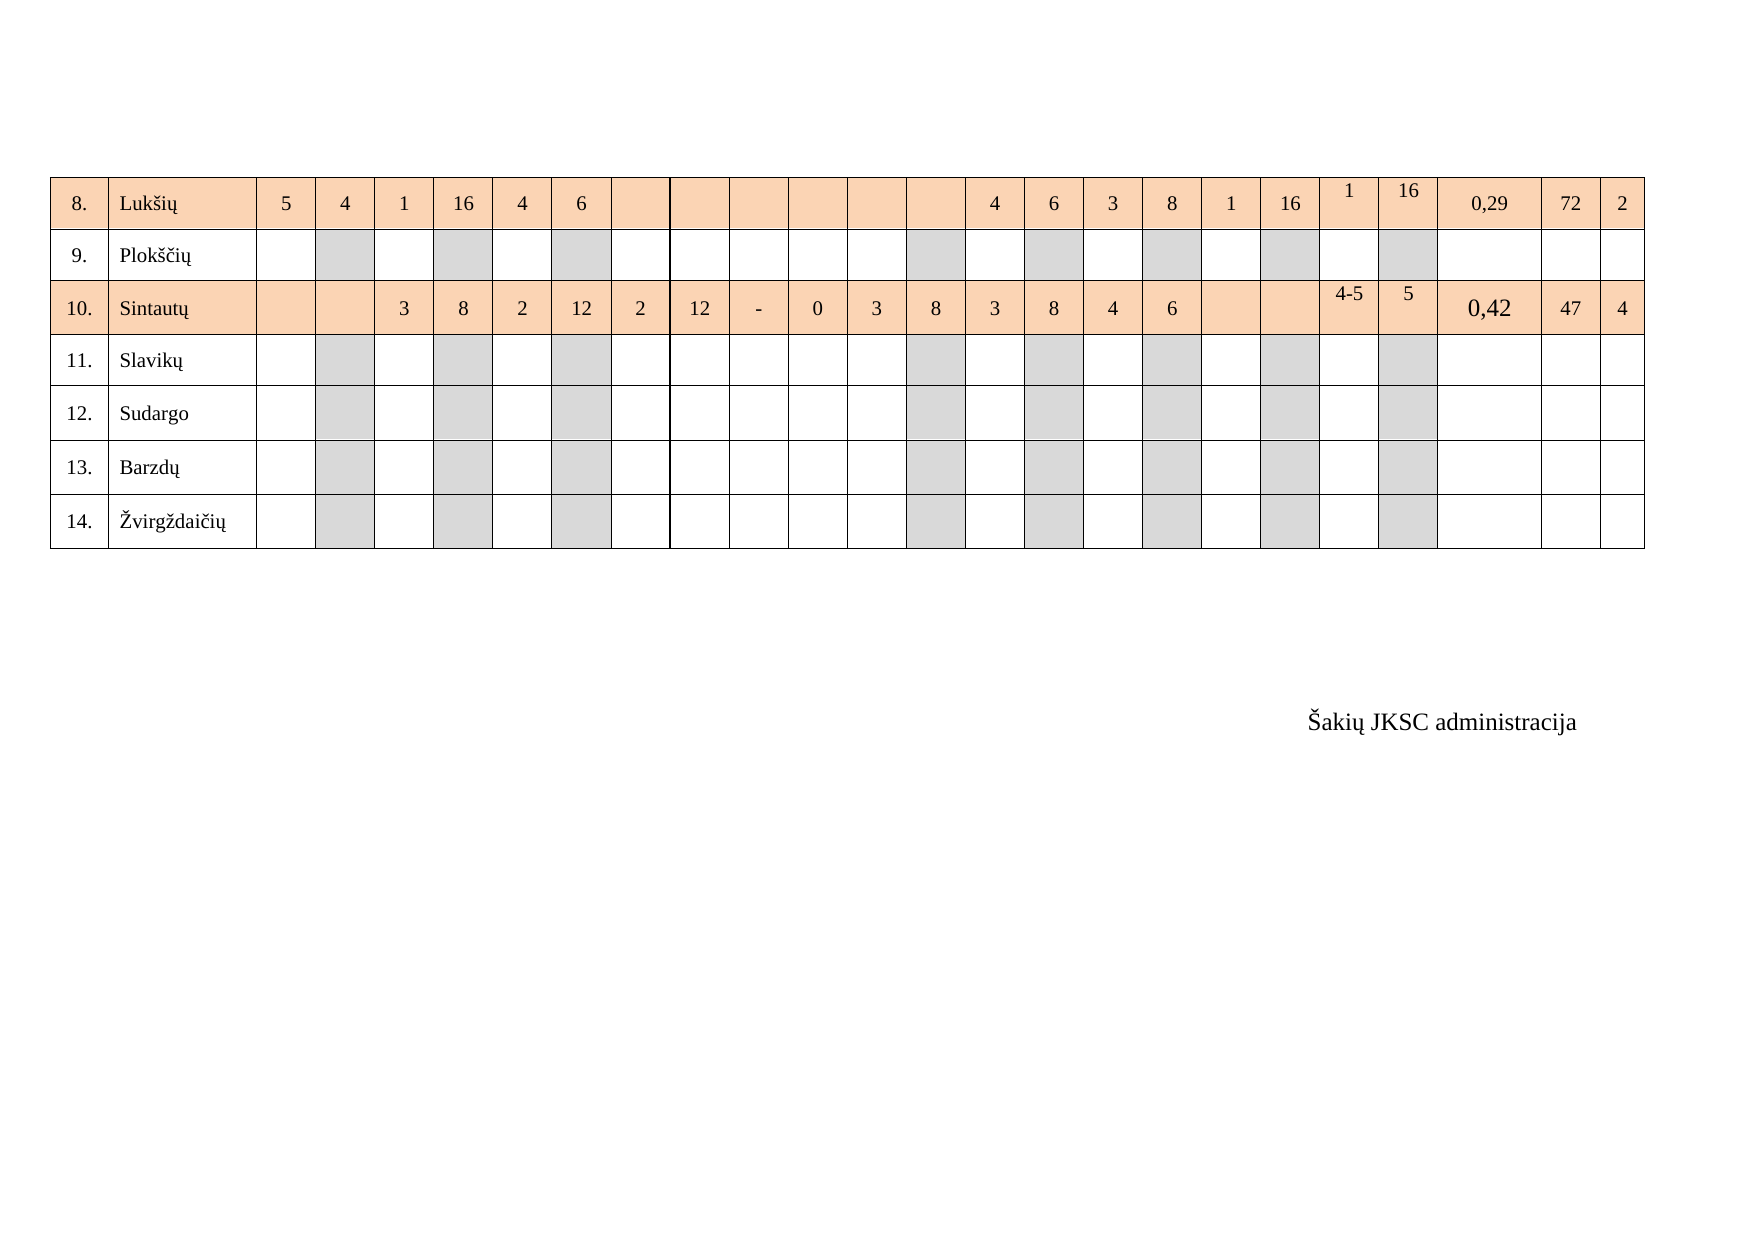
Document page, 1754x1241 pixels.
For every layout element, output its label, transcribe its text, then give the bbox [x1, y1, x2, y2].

table_cell [1320, 335, 1378, 385]
table_cell [1438, 335, 1541, 385]
table_cell [1438, 230, 1541, 280]
table_cell [552, 386, 611, 439]
table_cell [1202, 335, 1260, 385]
table_cell [1601, 230, 1644, 280]
table_cell [1084, 495, 1142, 548]
table_cell 12 [671, 281, 729, 334]
table_cell 8 [1025, 281, 1083, 334]
table_cell [848, 495, 906, 548]
table_cell [1438, 386, 1541, 439]
table_cell [552, 495, 611, 548]
table_cell [612, 178, 669, 228]
table_cell 6 [552, 178, 611, 228]
table_cell [1025, 386, 1083, 439]
table_cell [612, 441, 669, 494]
table_cell [375, 386, 433, 439]
table_cell [1320, 441, 1378, 494]
table_cell [907, 386, 965, 439]
table_cell [434, 335, 492, 385]
table_cell [1542, 335, 1600, 385]
table_cell [907, 441, 965, 494]
table_cell [848, 335, 906, 385]
table_cell Plokščių [109, 230, 256, 280]
table_cell [1438, 495, 1541, 548]
table_cell [1261, 441, 1319, 494]
table_cell [434, 495, 492, 548]
table_cell [1202, 230, 1260, 280]
table_cell 14. [51, 495, 108, 548]
table_cell Žvirgždaičių [109, 495, 256, 548]
table_cell 11. [51, 335, 108, 385]
table_cell [1202, 495, 1260, 548]
table_cell [1084, 230, 1142, 280]
table_cell [1261, 386, 1319, 439]
table_cell [1143, 441, 1201, 494]
table_cell [1601, 441, 1644, 494]
table_cell [1320, 230, 1378, 280]
table_cell 3 [375, 281, 433, 334]
table_cell [1025, 495, 1083, 548]
table_cell 72 [1542, 178, 1600, 228]
table_cell Slavikų [109, 335, 256, 385]
table_cell [493, 335, 551, 385]
table_cell 6 [1143, 281, 1201, 334]
table_cell 16 [1261, 178, 1319, 228]
table_cell 5 [1379, 281, 1437, 334]
table_cell 8 [907, 281, 965, 334]
table_cell [493, 230, 551, 280]
table_cell [493, 495, 551, 548]
table_cell [789, 230, 847, 280]
table_cell 4 [493, 178, 551, 228]
table_cell [789, 178, 847, 228]
table_cell [1320, 386, 1378, 439]
table_cell 4 [966, 178, 1024, 228]
table_cell [375, 230, 433, 280]
table_cell [789, 441, 847, 494]
table_cell [1320, 495, 1378, 548]
table_cell 4 [1084, 281, 1142, 334]
table_cell [907, 495, 965, 548]
table_cell [671, 441, 729, 494]
table_cell [1202, 281, 1260, 334]
table_cell [1379, 441, 1437, 494]
table_cell 6 [1025, 178, 1083, 228]
table_cell [257, 335, 315, 385]
text Šakių JKSC administracija [118, 707, 1577, 736]
table_cell [1143, 495, 1201, 548]
table_cell [612, 335, 669, 385]
table_cell 8. [51, 178, 108, 228]
table_cell [1261, 230, 1319, 280]
table_cell 8 [1143, 178, 1201, 228]
table_cell [1025, 335, 1083, 385]
table_cell 3 [848, 281, 906, 334]
table_cell 13. [51, 441, 108, 494]
table_cell 4 [316, 178, 374, 228]
table_cell [966, 230, 1024, 280]
table_cell Sudargo [109, 386, 256, 439]
table_cell [375, 495, 433, 548]
table_cell [907, 230, 965, 280]
table_cell [730, 386, 788, 439]
table_cell [434, 441, 492, 494]
table_cell [730, 178, 788, 228]
table_cell [671, 178, 729, 228]
table_cell [316, 281, 374, 334]
table_cell 5 [257, 178, 315, 228]
table_cell [848, 178, 906, 228]
table_cell [434, 230, 492, 280]
table_cell [612, 495, 669, 548]
table_cell 8 [434, 281, 492, 334]
table_cell [671, 495, 729, 548]
table_cell [552, 335, 611, 385]
table_cell 2 [1601, 178, 1644, 228]
table_cell [1438, 441, 1541, 494]
table_cell [1202, 386, 1260, 439]
table_cell [1379, 230, 1437, 280]
table_cell 10. [51, 281, 108, 334]
table_cell 3 [1084, 178, 1142, 228]
table_cell [907, 335, 965, 385]
table_cell [671, 230, 729, 280]
table_cell [789, 335, 847, 385]
table_cell [1143, 335, 1201, 385]
table_cell [848, 441, 906, 494]
table_cell [316, 441, 374, 494]
table_cell 1 [375, 178, 433, 228]
table_cell 12. [51, 386, 108, 439]
table_cell [1542, 230, 1600, 280]
table_cell [612, 386, 669, 439]
table_cell [671, 386, 729, 439]
table_cell [434, 386, 492, 439]
table_cell [257, 386, 315, 439]
table_cell 0,29 [1438, 178, 1541, 228]
table_cell [730, 335, 788, 385]
table_cell [316, 495, 374, 548]
table_cell [1379, 335, 1437, 385]
table_cell 1 [1202, 178, 1260, 228]
table_cell [1261, 281, 1319, 334]
table_cell 0,42 [1438, 281, 1541, 334]
table_cell [257, 495, 315, 548]
table_cell [966, 495, 1024, 548]
table_cell 2 [612, 281, 669, 334]
table_cell [1143, 230, 1201, 280]
table_cell [552, 230, 611, 280]
table_cell [257, 441, 315, 494]
table_cell [1261, 495, 1319, 548]
table_cell [1143, 386, 1201, 439]
table_cell [1025, 441, 1083, 494]
table_cell [375, 335, 433, 385]
table_cell [1261, 335, 1319, 385]
table_cell 4-5 [1320, 281, 1378, 334]
table_cell [730, 230, 788, 280]
table_cell 0 [789, 281, 847, 334]
table_cell - [730, 281, 788, 334]
table_cell [789, 495, 847, 548]
table_cell [789, 386, 847, 439]
table_cell [1084, 386, 1142, 439]
table_cell [1084, 335, 1142, 385]
table_cell [1084, 441, 1142, 494]
table_cell [1601, 386, 1644, 439]
table_cell [671, 335, 729, 385]
table_cell [1379, 495, 1437, 548]
table_cell [257, 281, 315, 334]
table_cell [1542, 495, 1600, 548]
table_cell 16 [1379, 178, 1437, 228]
table_cell [1202, 441, 1260, 494]
table_cell [316, 335, 374, 385]
table_cell [316, 386, 374, 439]
table_cell [1601, 335, 1644, 385]
table_cell [730, 495, 788, 548]
table_cell [612, 230, 669, 280]
table_cell 9. [51, 230, 108, 280]
table_cell 16 [434, 178, 492, 228]
table_cell [966, 335, 1024, 385]
table_cell [493, 441, 551, 494]
table_cell 1 [1320, 178, 1378, 228]
table_cell [316, 230, 374, 280]
table_cell 12 [552, 281, 611, 334]
table_cell [552, 441, 611, 494]
table_cell [1025, 230, 1083, 280]
table_cell [848, 386, 906, 439]
table_cell [1601, 495, 1644, 548]
table_cell [1542, 386, 1600, 439]
table_cell [375, 441, 433, 494]
table_cell Sintautų [109, 281, 256, 334]
table_cell 2 [493, 281, 551, 334]
table_cell 47 [1542, 281, 1600, 334]
table_cell [966, 441, 1024, 494]
table_cell [257, 230, 315, 280]
table_cell Lukšių [109, 178, 256, 228]
table_cell [1379, 386, 1437, 439]
table_cell [966, 386, 1024, 439]
table_cell 3 [966, 281, 1024, 334]
table_cell Barzdų [109, 441, 256, 494]
table_cell [1542, 441, 1600, 494]
table_cell [907, 178, 965, 228]
table_cell [730, 441, 788, 494]
table_cell [493, 386, 551, 439]
table_cell 4 [1601, 281, 1644, 334]
table_cell [848, 230, 906, 280]
